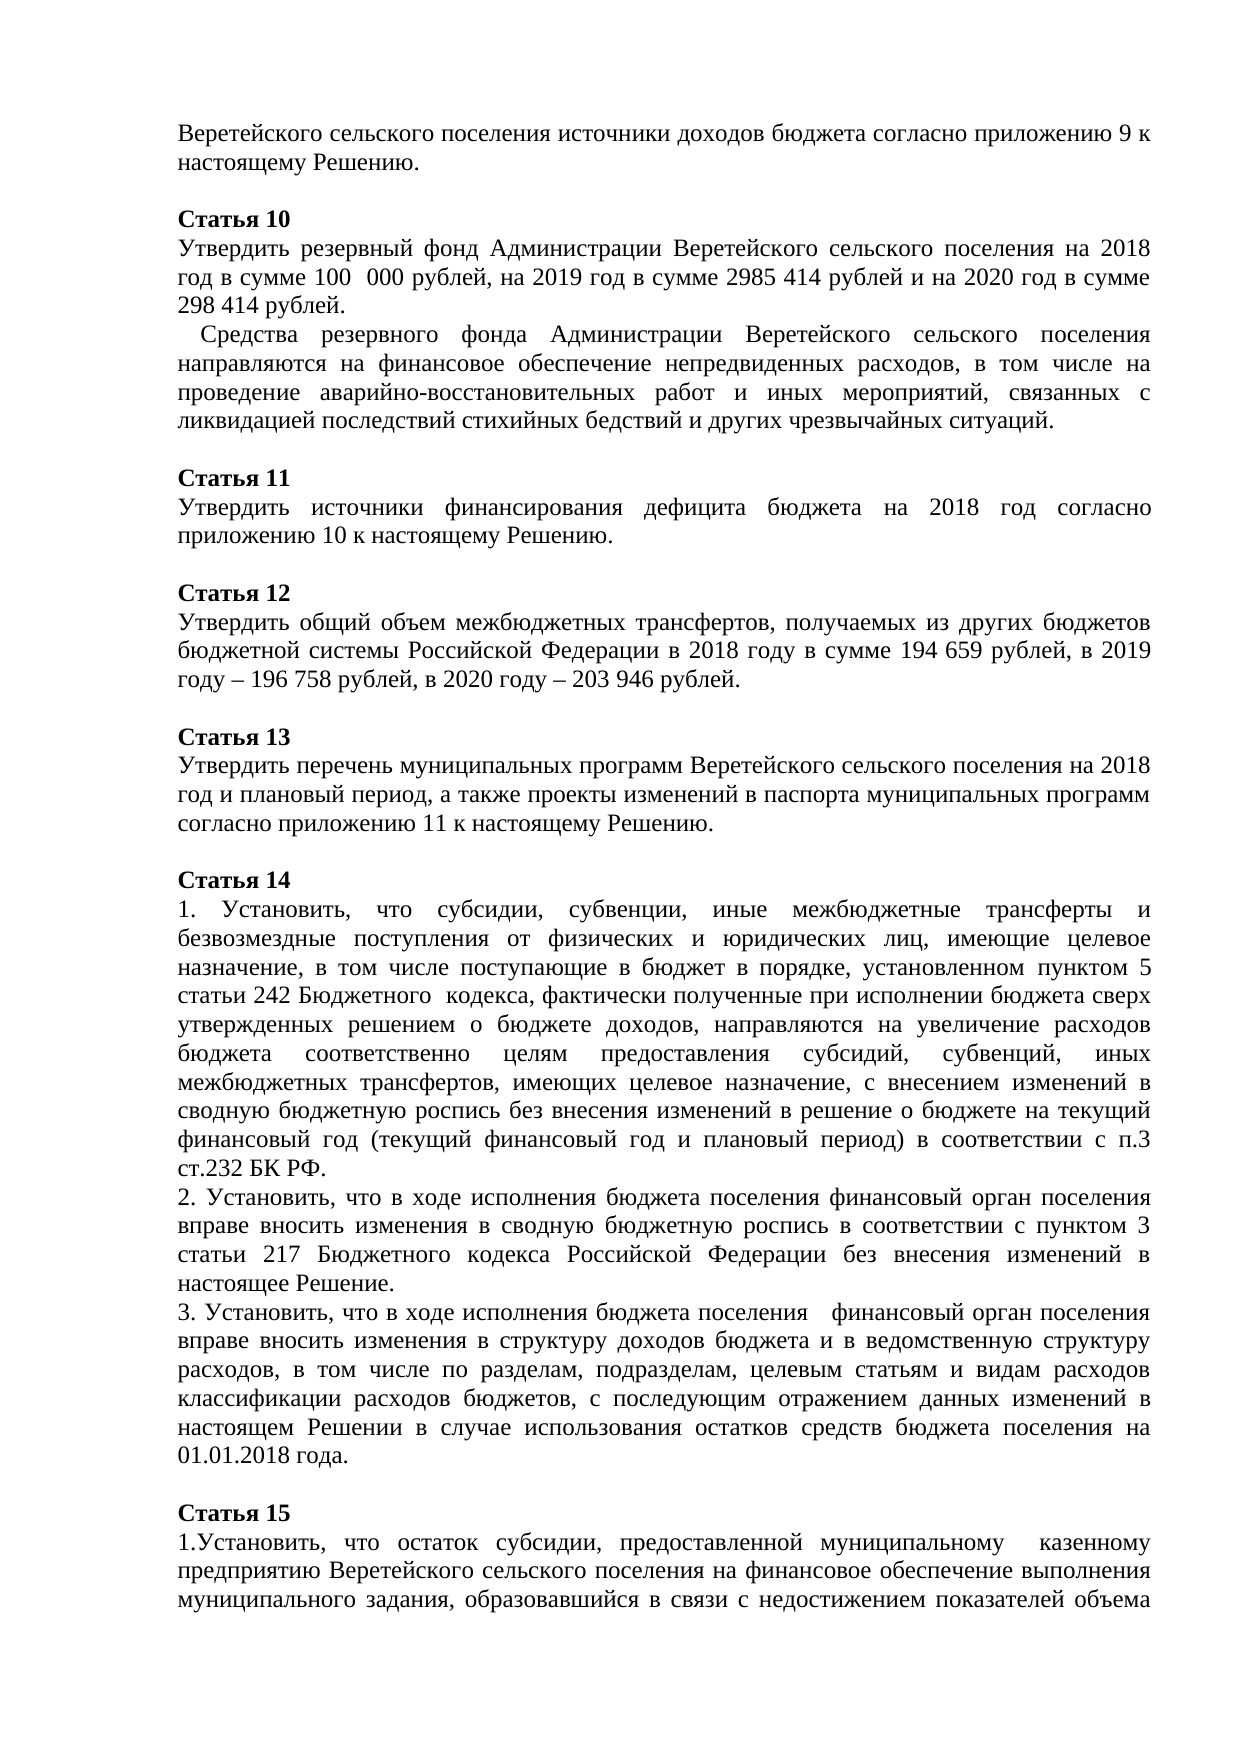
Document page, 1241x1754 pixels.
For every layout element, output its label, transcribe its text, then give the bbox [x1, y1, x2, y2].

text Статья 15 [177, 1498, 1152, 1527]
text Утвердить общий объем межбюджетных трансфертов, получаемых из других бюджетов бюджетной системы Российской Федерации в 2018 году в сумме 194 659 рублей, в 2019 году – 196 758 рублей, в 2020 году – 203 946 рублей. [177, 607, 1152, 693]
text 1. Установить, что субсидии, субвенции, иные межбюджетные трансферты и безвозмездные поступления от физических и юридических лиц, имеющие целевое назначение, в том числе поступающие в бюджет в порядке, установленном пунктом 5 статьи 242 Бюджетного кодекса, фактически полученные при исполнении бюджета сверх утвержденных решением о бюджете доходов, направляются на увеличение расходов бюджета соответственно целям предоставления субсидий, субвенций, иных межбюджетных трансфертов, имеющих целевое назначение, с внесением изменений в сводную бюджетную роспись без внесения изменений в решение о бюджете на текущий финансовый год (текущий финансовый год и плановый период) в соответствии с п.3 ст.232 БК РФ. [177, 894, 1152, 1182]
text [177, 118, 1152, 176]
text Утвердить перечень муниципальных программ Веретейского сельского поселения на 2018 год и плановый период, а также проекты изменений в паспорта муниципальных программ согласно приложению 11 к настоящему Решению. [177, 751, 1152, 837]
text 3. Установить, что в ходе исполнения бюджета поселения финансовый орган поселения вправе вносить изменения в структуру доходов бюджета и в ведомственную структуру расходов, в том числе по разделам, подразделам, целевым статьям и видам расходов классификации расходов бюджетов, с последующим отражением данных изменений в настоящем Решении в случае использования остатков средств бюджета поселения на 01.01.2018 года. [177, 1297, 1152, 1469]
text Статья 10 [177, 204, 1152, 233]
text Статья 13 [177, 722, 1152, 751]
text 2. Установить, что в ходе исполнения бюджета поселения финансовый орган поселения вправе вносить изменения в сводную бюджетную роспись в соответствии с пунктом 3 статьи 217 Бюджетного кодекса Российской Федерации без внесения изменений в настоящее Решение. [177, 1182, 1152, 1297]
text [177, 1527, 1152, 1613]
text Статья 14 [177, 866, 1152, 894]
text Статья 11 [177, 463, 1152, 492]
text Утвердить источники финансирования дефицита бюджета на 2018 год согласно приложению 10 к настоящему Решению. [177, 492, 1152, 549]
text Утвердить резервный фонд Администрации Веретейского сельского поселения на 2018 год в сумме 100 000 рублей, на 2019 год в сумме 2985 414 рублей и на 2020 год в сумме 298 414 рублей. [177, 233, 1152, 319]
text Средства резервного фонда Администрации Веретейского сельского поселения направляются на финансовое обеспечение непредвиденных расходов, в том числе на проведение аварийно-восстановительных работ и иных мероприятий, связанных с ликвидацией последствий стихийных бедствий и других чрезвычайных ситуаций. [177, 319, 1152, 434]
text Статья 12 [177, 578, 1152, 607]
